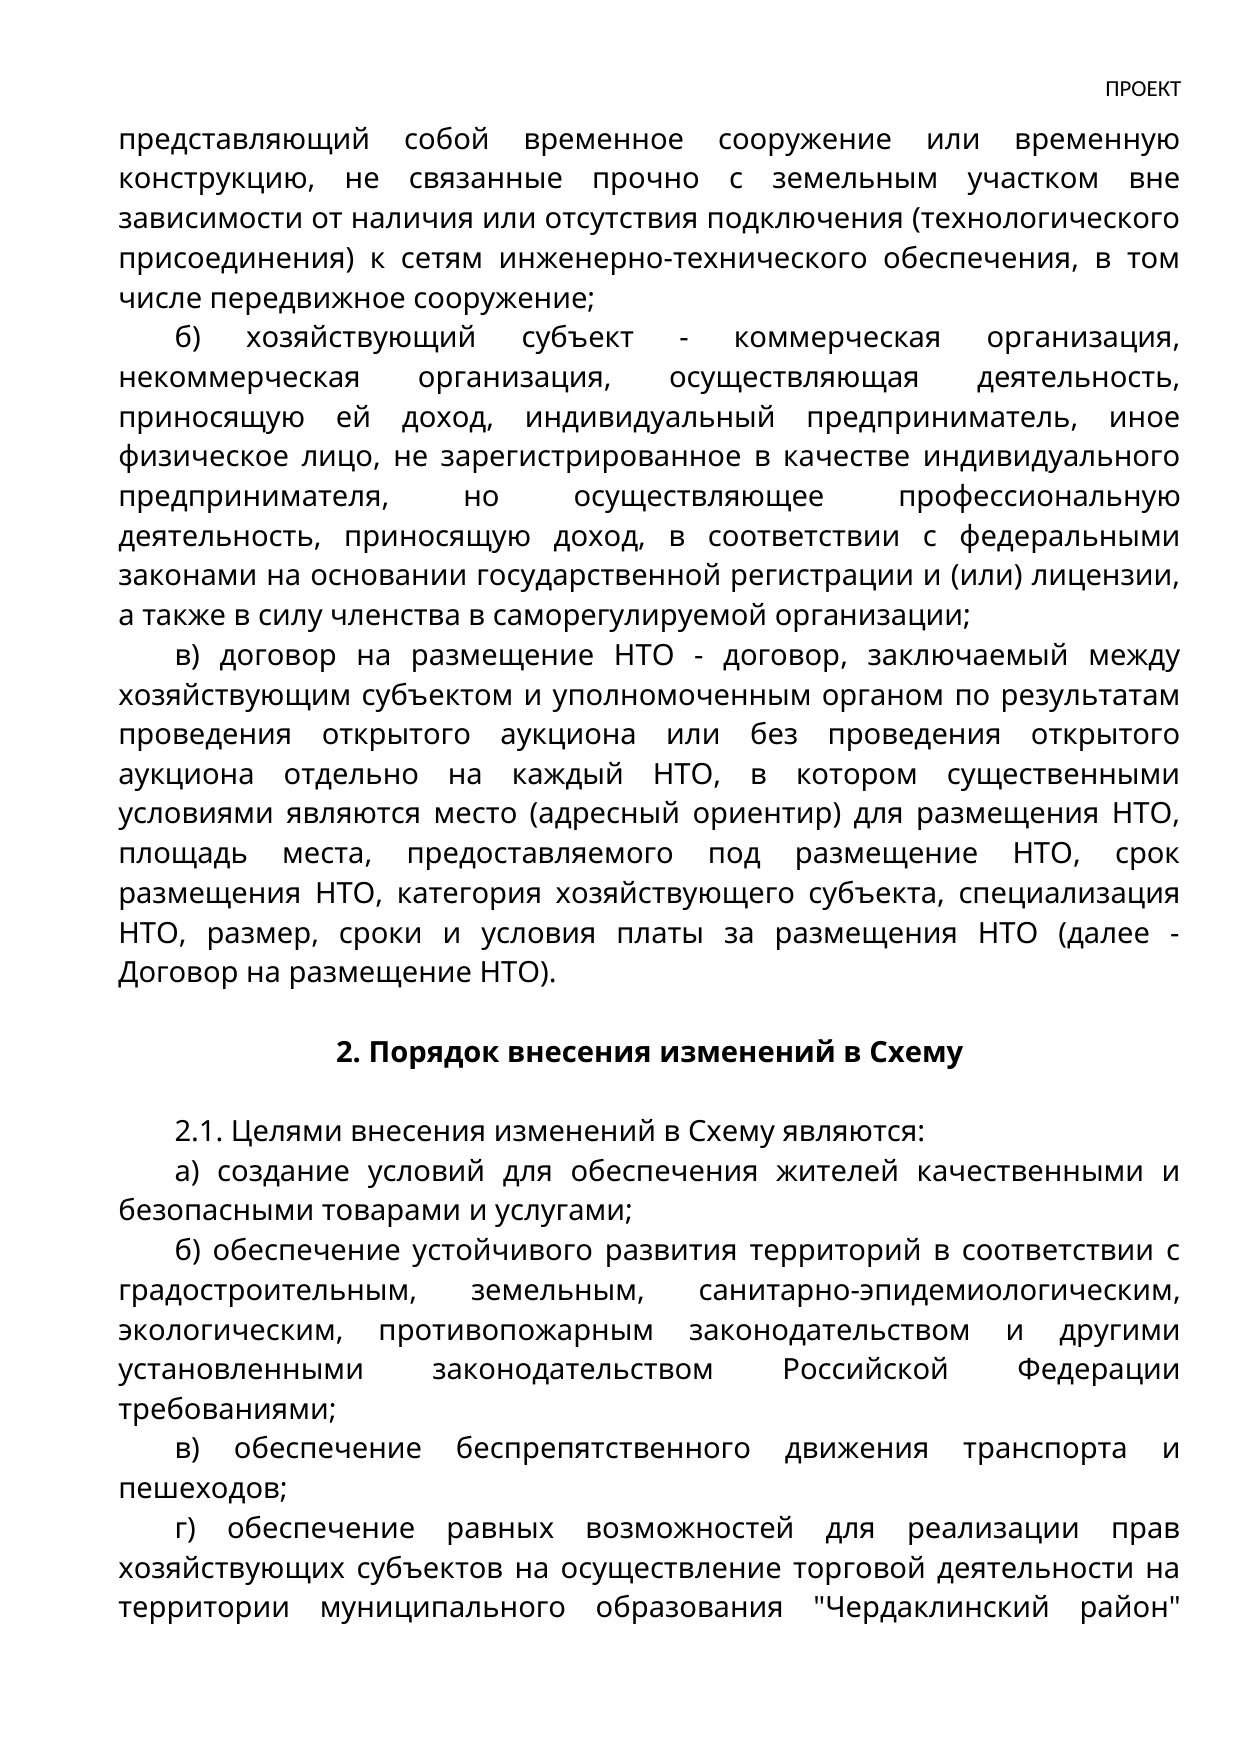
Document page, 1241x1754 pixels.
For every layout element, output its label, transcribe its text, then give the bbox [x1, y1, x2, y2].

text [118, 1507, 1181, 1626]
text в) обеспечение беспрепятственного движения транспорта и пешеходов; [118, 1428, 1181, 1507]
text в) договор на размещение НТО - договор, заключаемый между хозяйствующим субъектом и уполномоченным органом по результатам проведения открытого аукциона или без проведения открытого аукциона отдельно на каждый НТО, в котором существенными условиями являются место (адресный ориентир) для размещения НТО, площадь места, предоставляемого под размещение НТО, срок размещения НТО, категория хозяйствующего субъекта, специализация НТО, размер, сроки и условия платы за размещения НТО (далее - Договор на размещение НТО). [118, 634, 1181, 991]
text б) хозяйствующий субъект - коммерческая организация, некоммерческая организация, осуществляющая деятельность, приносящую ей доход, индивидуальный предприниматель, иное физическое лицо, не зарегистрированное в качестве индивидуального предпринимателя, но осуществляющее профессиональную деятельность, приносящую доход, в соответствии с федеральными законами на основании государственной регистрации и (или) лицензии, а также в силу членства в саморегулируемой организации; [118, 317, 1181, 634]
text 2.1. Целями внесения изменений в Схему являются: [118, 1110, 1181, 1150]
title 2. Порядок внесения изменений в Схему [118, 1031, 1181, 1071]
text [118, 118, 1181, 317]
text а) создание условий для обеспечения жителей качественными и безопасными товарами и услугами; [118, 1150, 1181, 1229]
text б) обеспечение устойчивого развития территорий в соответствии с градостроительным, земельным, санитарно-эпидемиологическим, экологическим, противопожарным законодательством и другими установленными законодательством Российской Федерации требованиями; [118, 1229, 1181, 1428]
